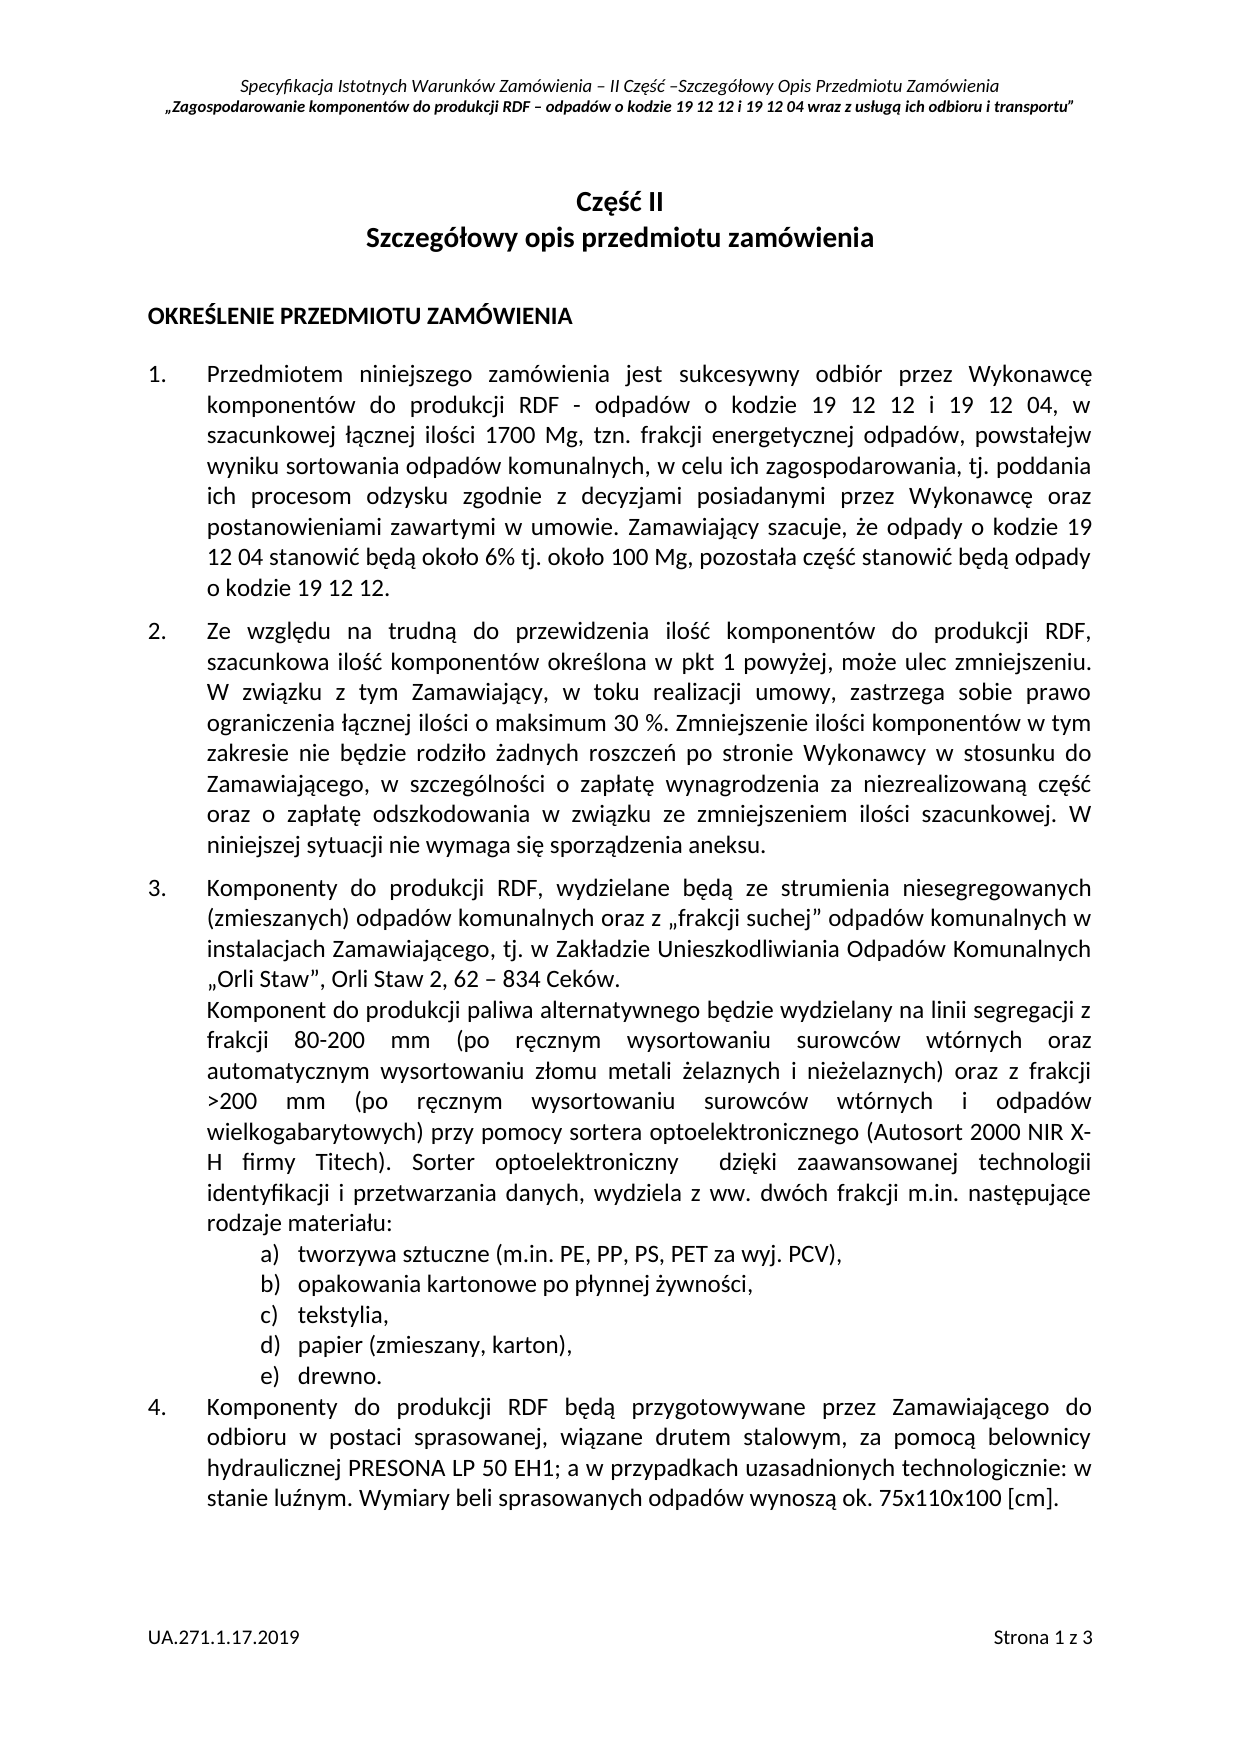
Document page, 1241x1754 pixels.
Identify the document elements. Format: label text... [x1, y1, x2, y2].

text Komponent do produkcji paliwa alternatywnego będzie wydzielany na linii segregacji z frakcji 80- (po ręcznym wysortowaniu surowców wtórnych oraz automatycznym wysortowaniu złomu metali żelaznych i nieżelaznych) oraz z frakcji > (po ręcznym wysortowaniu surowców wtórnych i odpadów wielkogabarytowych) przy pomocy sortera optoelektronicznego (Autosort 2000 NIR X-H firmy Titech). Sorter optoelektroniczny dzięki zaawansowanej technologii identyfikacji i przetwarzania danych, wydziela z ww. dwóch frakcji m.in. następujące rodzaje materiału: [207, 994, 1093, 1238]
list tworzywa sztuczne (m.in. PE, PP, PS, PET za wyj. PCV), [260, 1238, 1093, 1268]
text Część II [148, 183, 1093, 219]
list tekstylia, [260, 1299, 1093, 1329]
list Komponenty do produkcji RDF będą przygotowywane przez Zamawiającego do odbioru w postaci sprasowanej, wiązane drutem stalowym, za pomocą belownicy hydraulicznej PRESONA LP 50 EH1; a w przypadkach uzasadnionych technologicznie: w stanie luźnym. Wymiary beli sprasowanych odpadów wynoszą ok. 75x110x100 [cm]. [148, 1391, 1093, 1513]
list opakowania kartonowe po płynnej żywności, [260, 1268, 1093, 1299]
text OKREŚLENIE PRZEDMIOTU ZAMÓWIENIA [148, 300, 1093, 331]
text Szczegółowy opis przedmiotu zamówienia [148, 219, 1093, 254]
list Komponenty do produkcji RDF, wydzielane będą ze strumienia niesegregowanych (zmieszanych) odpadów komunalnych oraz z „frakcji suchej” odpadów komunalnych w instalacjach Zamawiającego, tj. w Zakładzie Unieszkodliwiania Odpadów Komunalnych „Orli Staw”, Orli Staw 2, 62 – 834 Ceków. [148, 872, 1093, 994]
list Ze względu na trudną do przewidzenia ilość komponentów do produkcji RDF, szacunkowa ilość komponentów określona w pkt 1 powyżej, może ulec zmniejszeniu. W związku z tym Zamawiający, w toku realizacji umowy, zastrzega sobie prawo ograniczenia łącznej ilości o maksimum 30 %. Zmniejszenie ilości komponentów w tym zakresie nie będzie rodziło żadnych roszczeń po stronie Wykonawcy w stosunku do Zamawiającego, w szczególności o zapłatę wynagrodzenia za niezrealizowaną część oraz o zapłatę odszkodowania w związku ze zmniejszeniem ilości szacunkowej. W niniejszej sytuacji nie wymaga się sporządzenia aneksu. [148, 615, 1093, 859]
list Przedmiotem niniejszego zamówienia jest sukcesywny odbiór przez Wykonawcę komponentów do produkcji RDF - odpadów o kodzie 19 12 12 i 19 12 04, w szacunkowej łącznej ilości 1700 Mg, tzn. frakcji energetycznej odpadów, powstałejw wyniku sortowania odpadów komunalnych, w celu ich zagospodarowania, tj. poddania ich procesom odzysku zgodnie z decyzjami posiadanymi przez Wykonawcę oraz postanowieniami zawartymi w umowie. Zamawiający szacuje, że odpady o kodzie 19 12 04 stanowić będą około 6% tj. około 100 Mg, pozostała część stanowić będą odpady o kodzie 19 12 12. [148, 358, 1093, 603]
list drewno. [260, 1360, 1093, 1391]
list papier (zmieszany, karton), [260, 1329, 1093, 1360]
